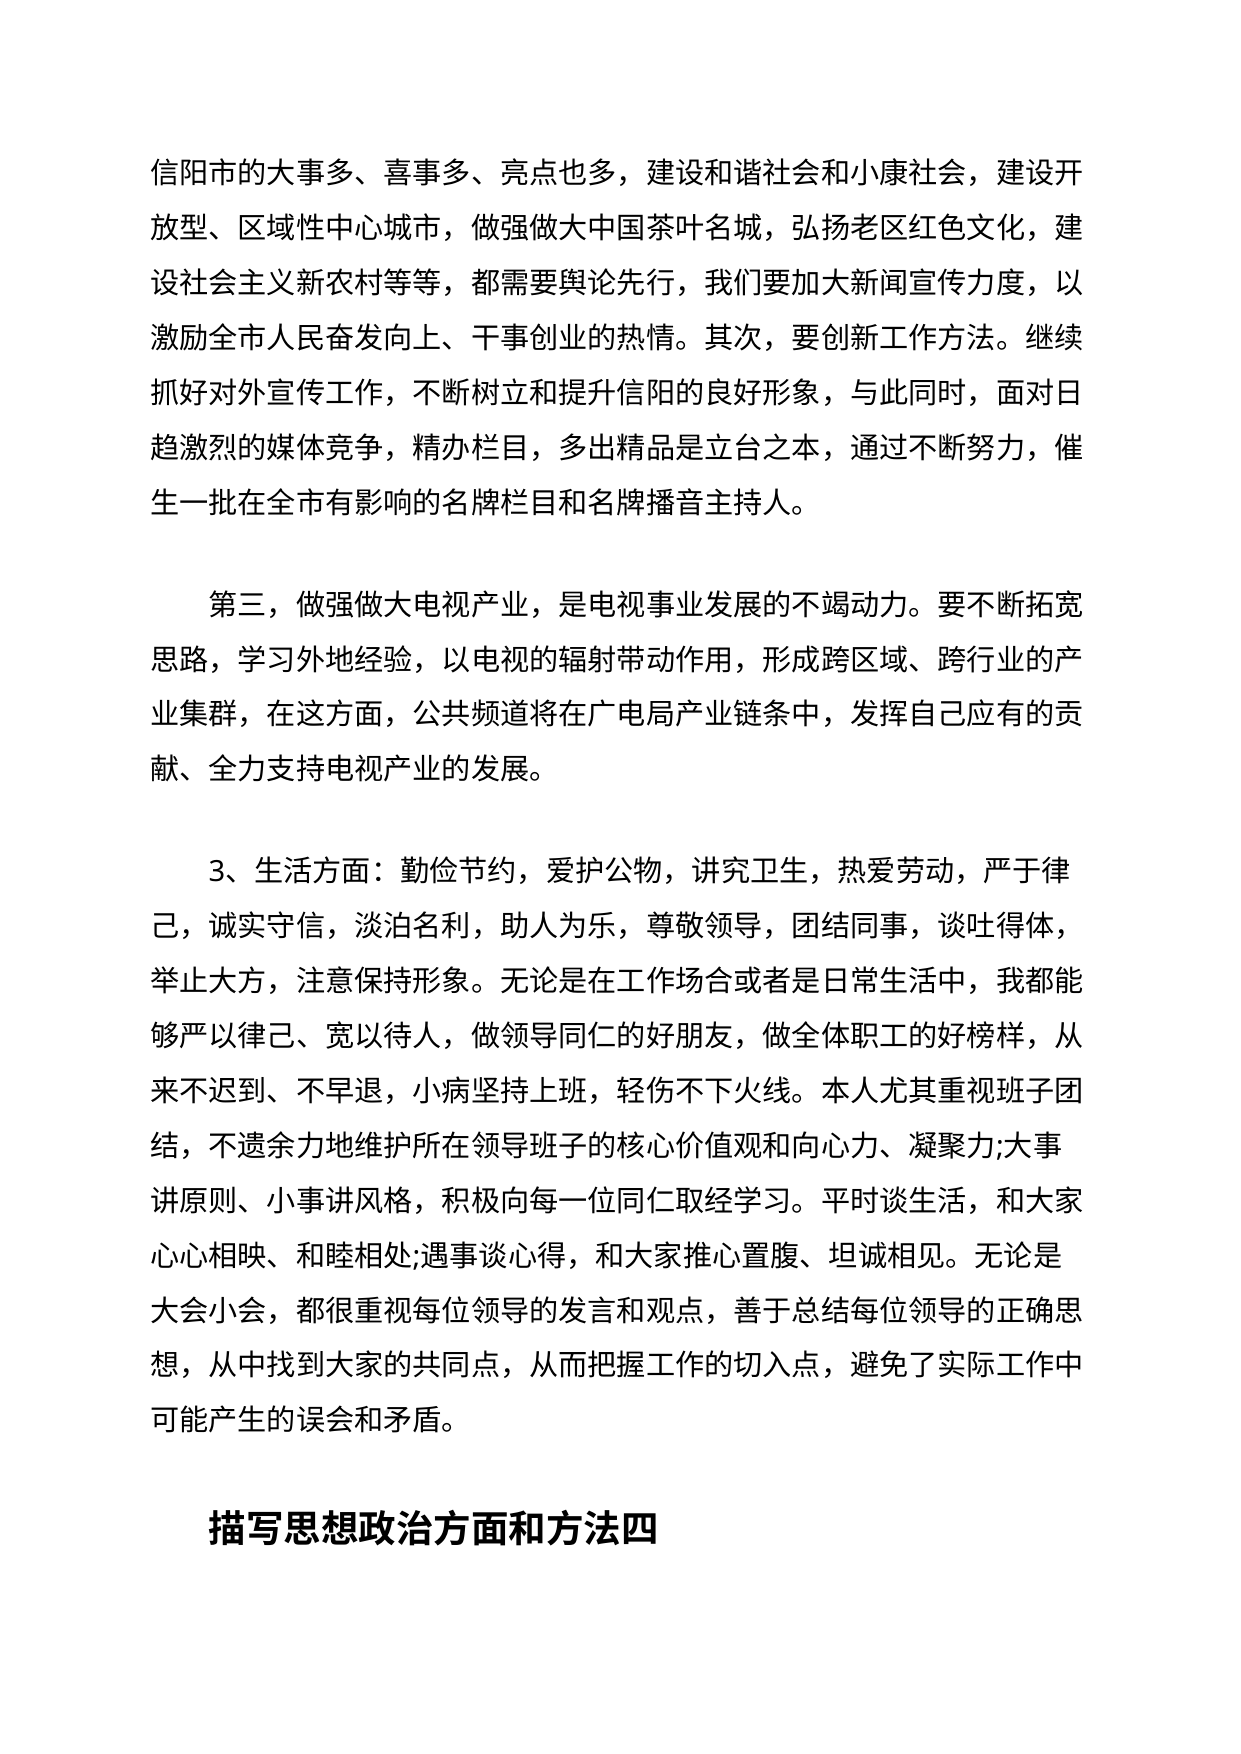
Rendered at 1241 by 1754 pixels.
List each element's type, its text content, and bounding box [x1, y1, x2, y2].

text 描写思想政治方面和方法四 [150, 1499, 1090, 1553]
text 3、生活方面：勤俭节约，爱护公物，讲究卫生，热爱劳动，严于律己，诚实守信，淡泊名利，助人为乐，尊敬领导，团结同事，谈吐得体，举止大方，注意保持形象。无论是在工作场合或者是日常生活中，我都能够严以律己、宽以待人，做领导同仁的好朋友，做全体职工的好榜样，从来不迟到、不早退，小病坚持上班，轻伤不下火线。本人尤其重视班子团结，不遗余力地维护所在领导班子的核心价值观和向心力、凝聚力;大事讲原则、小事讲风格，积极向每一位同仁取经学习。平时谈生活，和大家心心相映、和睦相处;遇事谈心得，和大家推心置腹、坦诚相见。无论是大会小会，都很重视每位领导的发言和观点，善于总结每位领导的正确思想，从中找到大家的共同点，从而把握工作的切入点，避免了实际工作中可能产生的误会和矛盾。 [150, 848, 1090, 1439]
text 第三，做强做大电视产业，是电视事业发展的不竭动力。要不断拓宽思路，学习外地经验，以电视的辐射带动作用，形成跨区域、跨行业的产业集群，在这方面，公共频道将在广电局产业链条中，发挥自己应有的贡献、全力支持电视产业的发展。 [150, 581, 1090, 788]
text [150, 150, 1090, 522]
